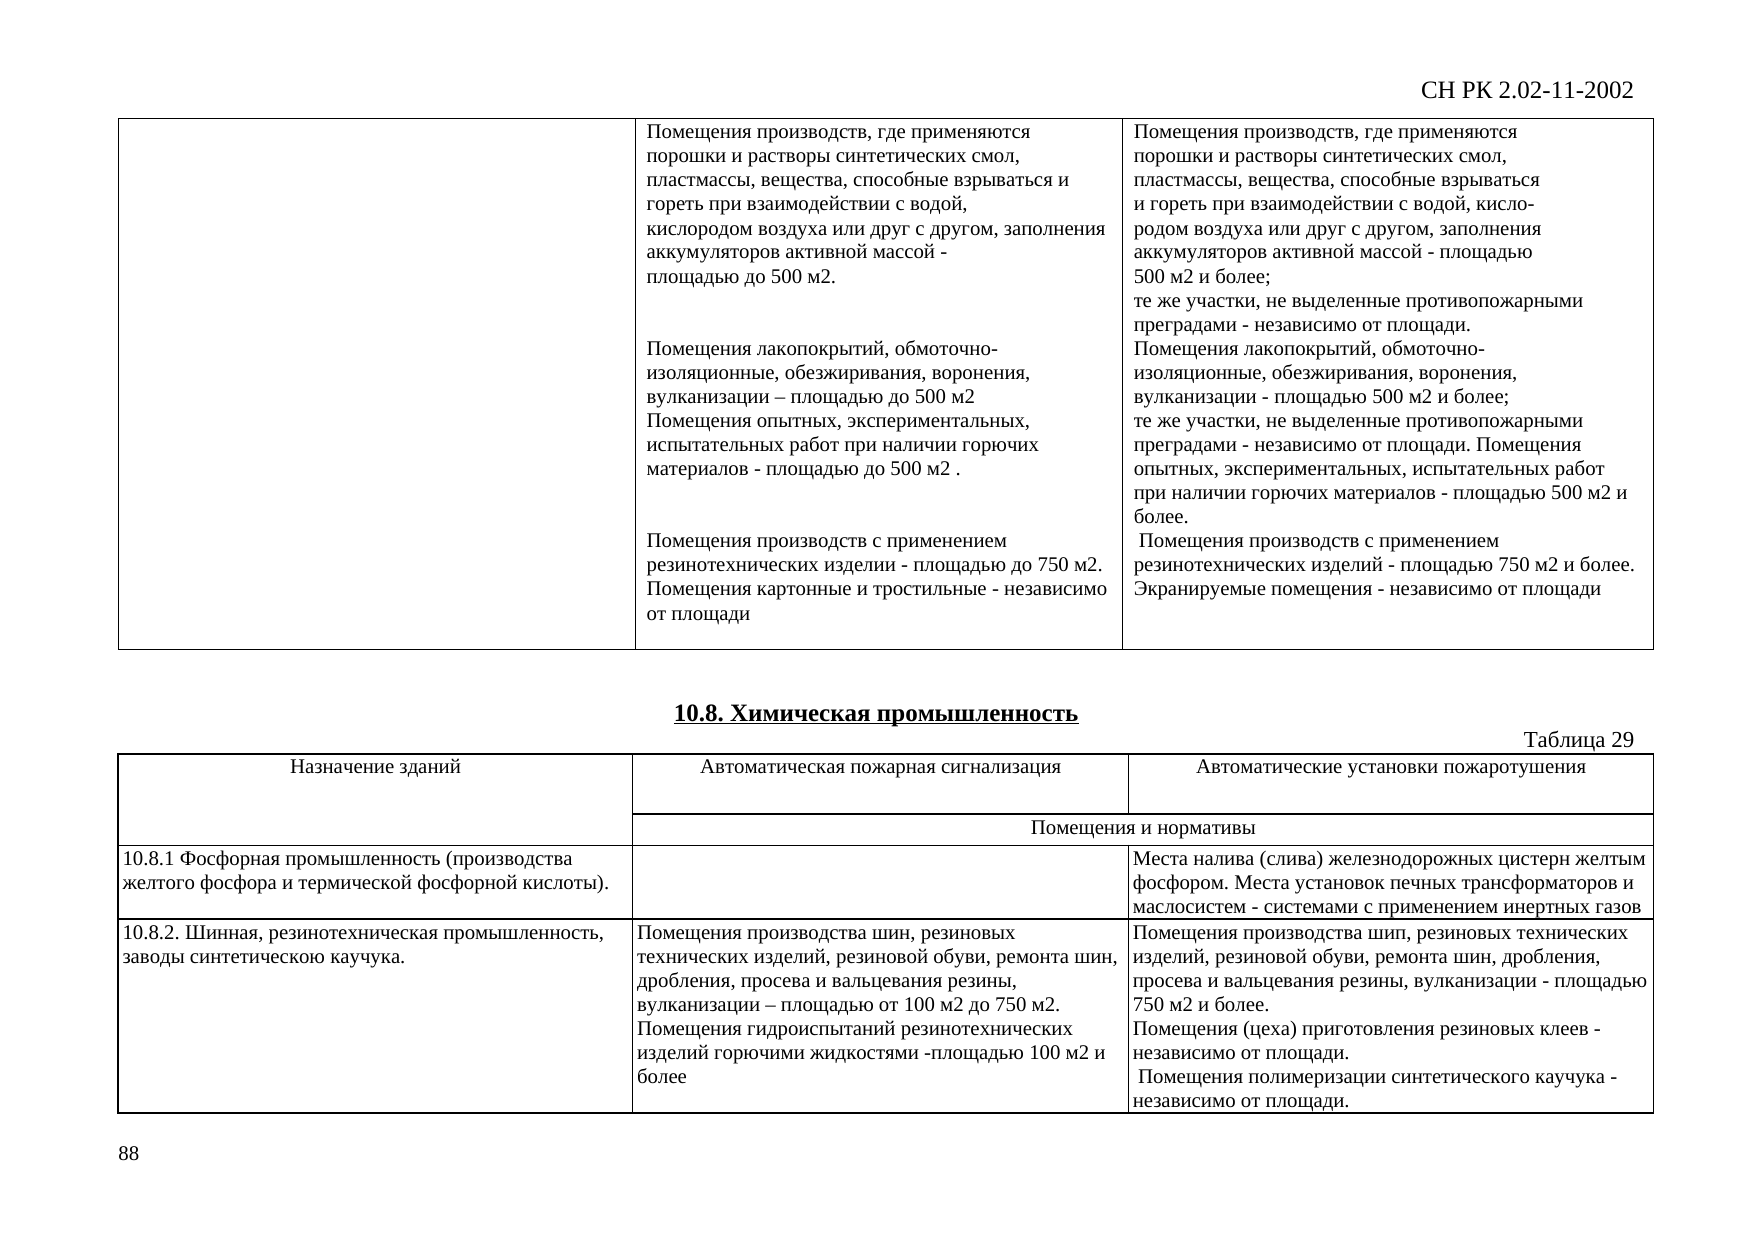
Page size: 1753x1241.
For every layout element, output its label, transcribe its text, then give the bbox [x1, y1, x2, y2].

table_cell Помещения и нормативы [633, 815, 1653, 844]
table_cell [633, 846, 1128, 918]
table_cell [633, 920, 1128, 1112]
table_header Автоматическая пожарная сигнализация [633, 755, 1128, 813]
text 10.8. Химическая промышленность [118, 698, 1634, 726]
table_cell 10.8.1 Фосфорная промышленность (производства желтого фосфора и термической фосфорной кислоты). [119, 846, 632, 918]
text Таблица 29 [118, 726, 1634, 753]
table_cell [636, 119, 1122, 648]
table_cell Места налива (слива) железнодорожных цистерн желтым фосфором. Места установок печных трансформаторов и маслосистем - системами с применением инертных газов [1129, 846, 1653, 918]
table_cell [1129, 920, 1653, 1112]
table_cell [119, 920, 632, 1112]
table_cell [119, 119, 635, 648]
table_header Автоматические установки пожаротушения [1129, 755, 1653, 813]
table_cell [1123, 119, 1653, 648]
table_header Назначение зданий [119, 755, 632, 844]
